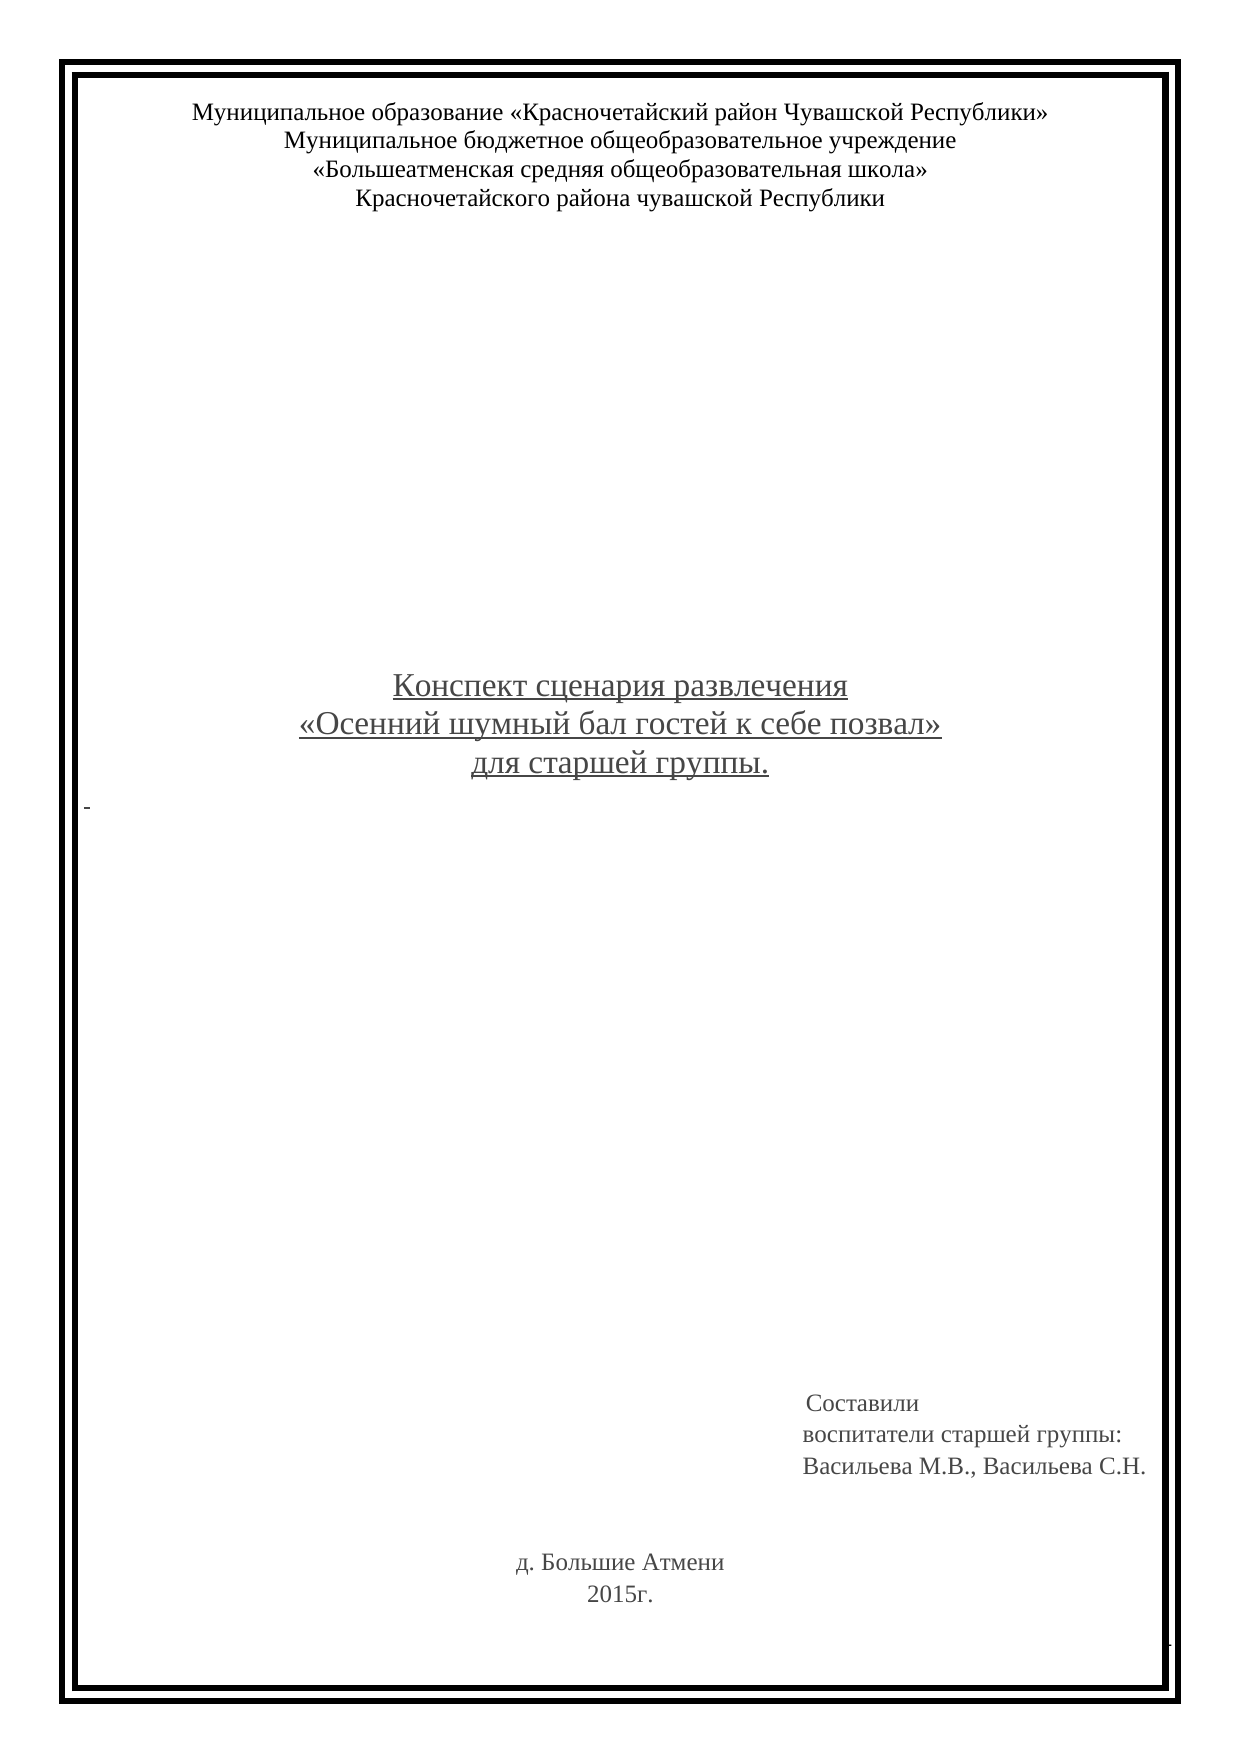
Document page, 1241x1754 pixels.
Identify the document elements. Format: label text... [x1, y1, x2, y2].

text Составили [78, 1388, 1157, 1416]
text воспитатели старшей группы: [84, 1419, 1157, 1448]
text Красночетайского района чувашской Республики [78, 183, 1162, 212]
text Муниципальное бюджетное общеобразовательное учреждение [78, 126, 1162, 154]
text Васильева М.В., Васильева С.Н. [84, 1451, 1157, 1480]
text 2015г. [84, 1579, 1157, 1608]
text Конспект сценария развлечения «Осенний шумный бал гостей к себе позвал» для старшей группы. [84, 665, 1157, 780]
text д. Большие Атмени [84, 1547, 1157, 1576]
text «Большеатменская средняя общеобразовательная школа» [78, 154, 1162, 183]
text Муниципальное образование «Красночетайский район Чувашской Республики» [78, 97, 1162, 126]
